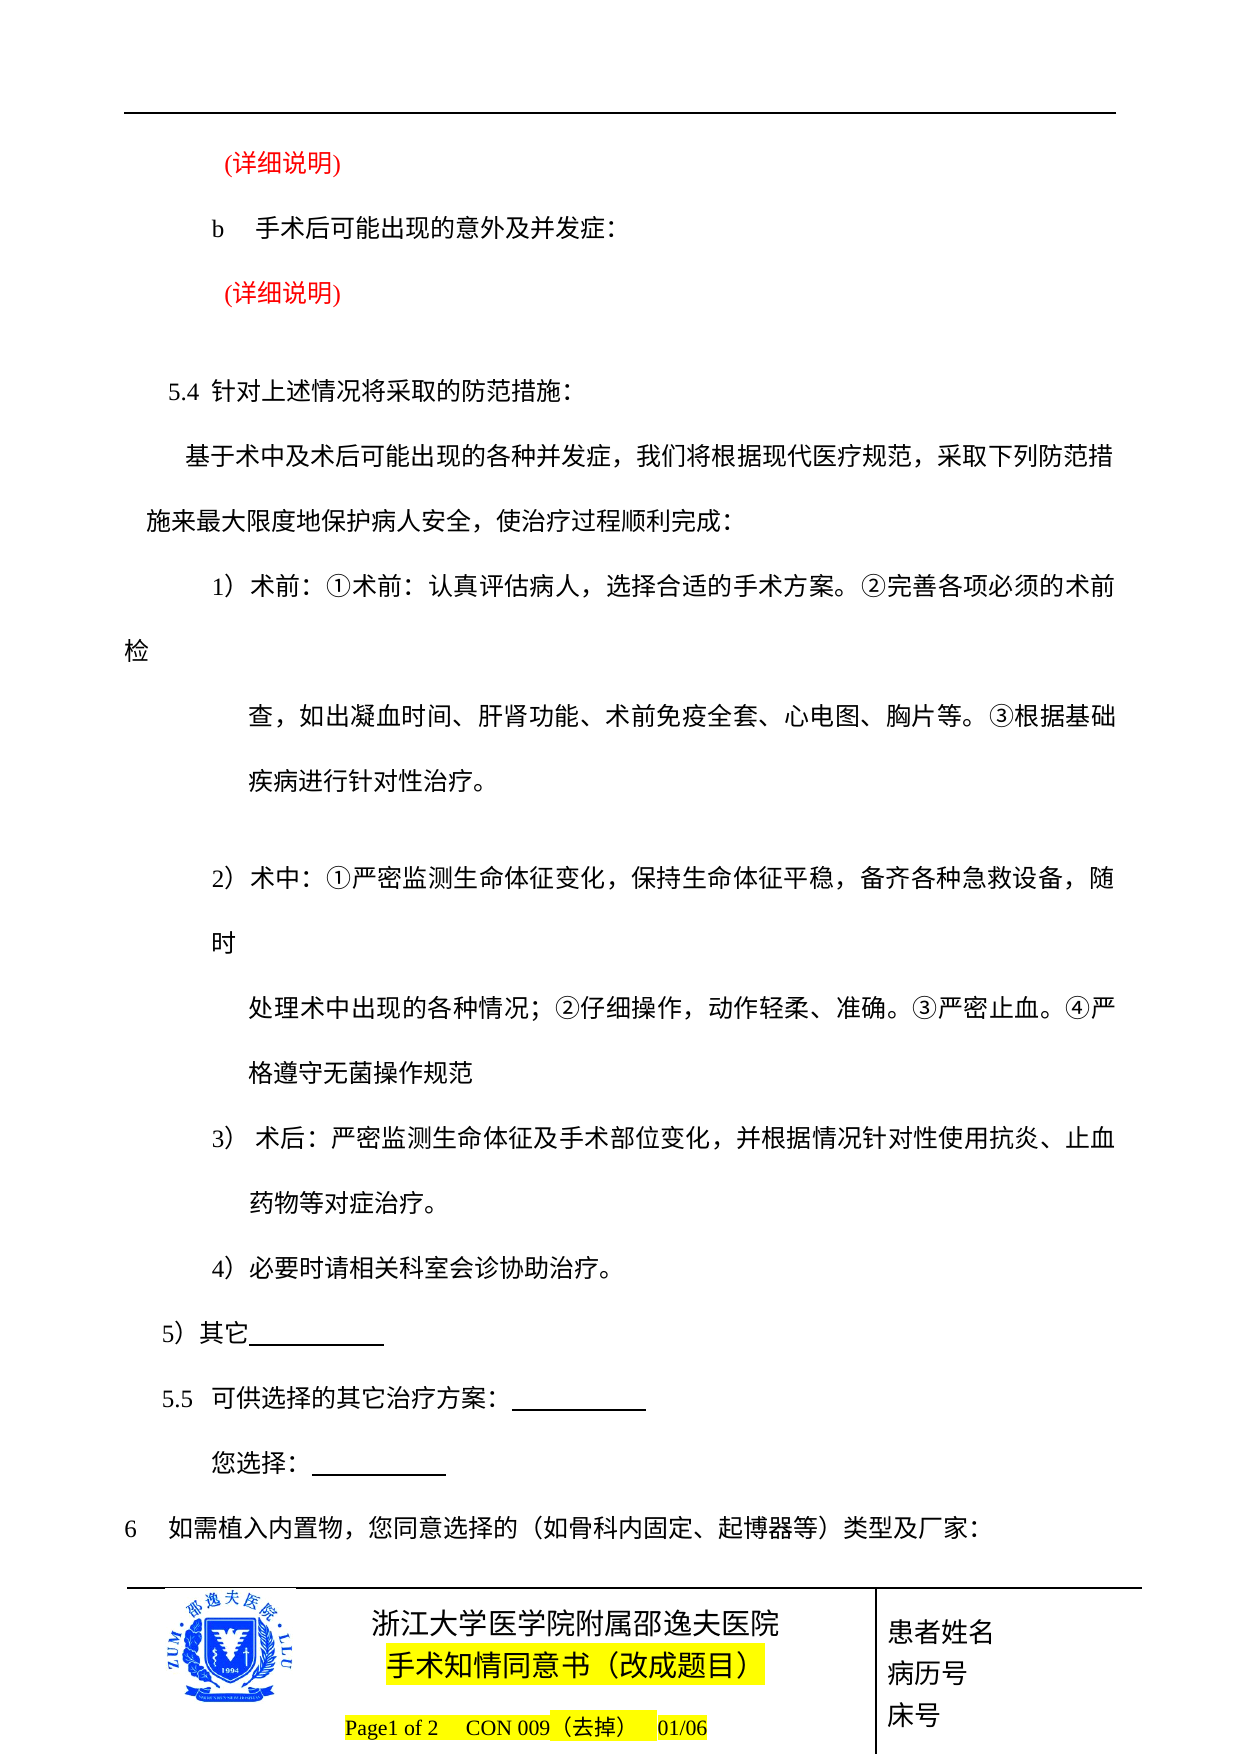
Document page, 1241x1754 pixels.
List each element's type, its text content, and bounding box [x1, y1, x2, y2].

text 5.5 可供选择的其它治疗方案： [124, 1364, 1116, 1429]
text 处理术中出现的各种情况；②仔细操作，动作轻柔、准确。③严密止血。④严格遵守无菌操作规范 [249, 974, 1116, 1104]
text 5.4 针对上述情况将采取的防范措施： [124, 357, 1116, 422]
text 查，如出凝血时间、肝肾功能、术前免疫全套、心电图、胸片等。③根据基础疾病进行针对性治疗。 [249, 682, 1116, 812]
list 如需植入内置物，您同意选择的（如骨科内固定、起博器等）类型及厂家： [124, 1494, 1116, 1559]
text (详细说明) [124, 259, 1116, 324]
list 术后：严密监测生命体征及手术部位变化，并根据情况针对性使用抗炎、止血药物等对症治疗。 [212, 1104, 1116, 1234]
text 4）必要时请相关科室会诊协助治疗。 [212, 1234, 1116, 1299]
picture [165, 1588, 296, 1704]
text b 手术后可能出现的意外及并发症： [124, 194, 1116, 259]
text (详细说明) [124, 129, 1116, 194]
text 5）其它 [124, 1299, 1116, 1364]
text 2）术中：①严密监测生命体征变化，保持生命体征平稳，备齐各种急救设备，随时 [212, 844, 1116, 974]
text 1）术前：①术前：认真评估病人，选择合适的手术方案。②完善各项必须的术前检 [124, 552, 1116, 682]
text 您选择： [124, 1429, 1116, 1494]
text 基于术中及术后可能出现的各种并发症，我们将根据现代医疗规范，采取下列防范措施来最大限度地保护病人安全，使治疗过程顺利完成： [124, 422, 1116, 552]
